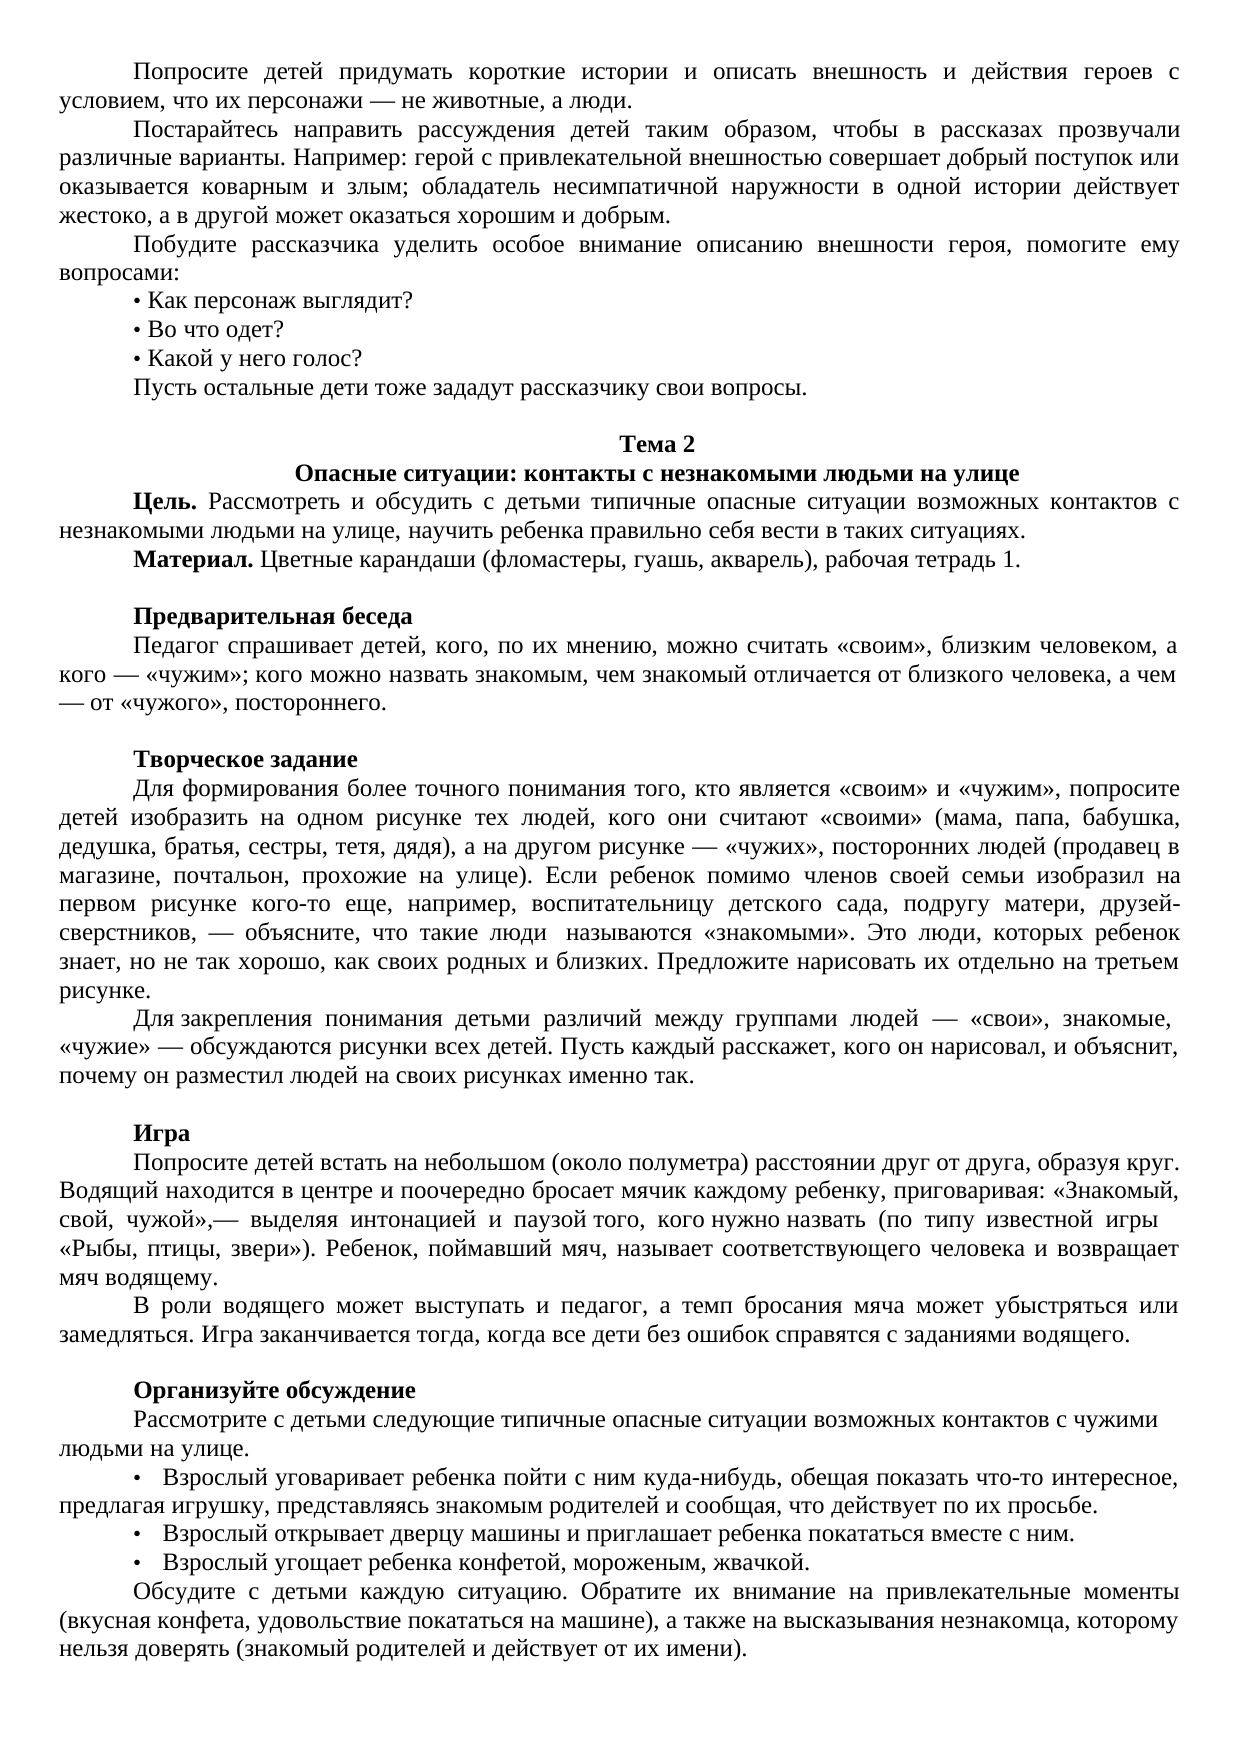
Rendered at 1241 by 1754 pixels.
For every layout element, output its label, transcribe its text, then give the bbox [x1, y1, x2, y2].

text Опасные ситуации: контакты с незнакомыми людьми на улице [132, 458, 1182, 487]
subtitle Творческое задание [133, 745, 1194, 773]
text Материал. Цветные карандаши (фломастеры, гуашь, акварель), рабочая тетрадь 1. [133, 544, 1194, 573]
text «чужие» — обсуждаются рисунки всех детей. Пусть каждый расскажет, кого он нарисовал, и объяснит, почему он разместил людей на своих рисунках именно так. [59, 1032, 1180, 1088]
subtitle Игра [133, 1118, 1194, 1147]
text Постарайтесь направить рассуждения детей таким образом, чтобы в рассказах прозвучали различные варианты. Например: герой с привлекательной внешностью совершает добрый поступок или оказывается коварным и злым; обладатель несимпатичной наружности в одной истории действует жестоко, а в другой может оказаться хорошим и добрым. [59, 114, 1180, 229]
list Взрослый открывает дверцу машины и приглашает ребенка покататься вместе с ним. [133, 1519, 1194, 1547]
subtitle Предварительная беседа [133, 602, 1194, 630]
list Взрослый угощает ребенка конфетой, мороженым, жвачкой. [133, 1547, 1194, 1576]
text Цель. Рассмотреть и обсудить с детьми типичные опасные ситуации возможных контактов с незнакомыми людьми на улице, научить ребенка правильно себя вести в таких ситуациях. [59, 487, 1180, 543]
text Попросите детей придумать короткие истории и описать внешность и действия героев с условием, что их персонажи — не животные, а люди. [59, 56, 1180, 114]
text Попросите детей встать на небольшом (около полуметра) расстоянии друг от друга, образуя круг. Водящий находится в центре и поочередно бросает мячик каждому ребенку, приговаривая: «Знакомый, свой, чужой»,— выделяя интонацией и паузой того, кого нужно назвать (по типу известной игры [59, 1147, 1181, 1233]
text В роли водящего может выступать и педагог, а темп бросания мяча может убыстряться или замедляться. Игра заканчивается тогда, когда все дети без ошибок справятся с заданиями водящего. [59, 1290, 1180, 1348]
text Побудите рассказчика уделить особое внимание описанию внешности героя, помогите ему вопросами: [59, 229, 1180, 286]
text Рассмотрите с детьми следующие типичные опасные ситуации возможных контактов с чужими людьми на улице. [59, 1404, 1194, 1462]
text Для закрепления понимания детьми различий между группами людей — «свои», знакомые, [133, 1003, 1194, 1032]
list Какой у него голос? [133, 343, 1194, 372]
subtitle Тема 2 [132, 430, 1182, 458]
text «Рыбы, птицы, звери»). Ребенок, поймавший мяч, называет соответствующего человека и возвращает мяч водящему. [59, 1233, 1180, 1290]
text Обсудите с детьми каждую ситуацию. Обратите их внимание на привлекательные моменты (вкусная конфета, удовольствие покататься на машине), а также на высказывания незнакомца, которому нельзя доверять (знакомый родителей и действует от их имени). [59, 1576, 1180, 1662]
list Во что одет? [133, 314, 1194, 343]
subtitle Организуйте обсуждение [133, 1376, 1194, 1404]
text Для формирования более точного понимания того, кто является «своим» и «чужим», попросите детей изобразить на одном рисунке тех людей, кого они считают «своими» (мама, папа, бабушка, дедушка, братья, сестры, тетя, дядя), а на другом рисунке — «чужих», посторонних людей (продавец в магазине, почтальон, прохожие на улице). Если ребенок помимо членов своей семьи изобразил на первом рисунке кого-то еще, например, воспитательницу детского сада, подругу матери, друзей- сверстников, — объясните, что такие люди называются «знакомыми». Это люди, которых ребенок знает, но не так хорошо, как своих родных и близких. Предложите нарисовать их отдельно на третьем рисунке. [59, 773, 1181, 1003]
list Как персонаж выглядит? [133, 286, 1194, 314]
text Пусть остальные дети тоже зададут рассказчику свои вопросы. [133, 372, 1194, 401]
text Педагог спрашивает детей, кого, по их мнению, можно считать «своим», близким человеком, а кого — «чужим»; кого можно назвать знакомым, чем знакомый отличается от близкого человека, а чем [59, 630, 1194, 688]
list от «чужого», постороннего. [59, 688, 1194, 716]
list Взрослый уговаривает ребенка пойти с ним куда-нибудь, обещая показать что-то интересное, предлагая игрушку, представляясь знакомым родителей и сообщая, что действует по их просьбе. [59, 1462, 1181, 1519]
